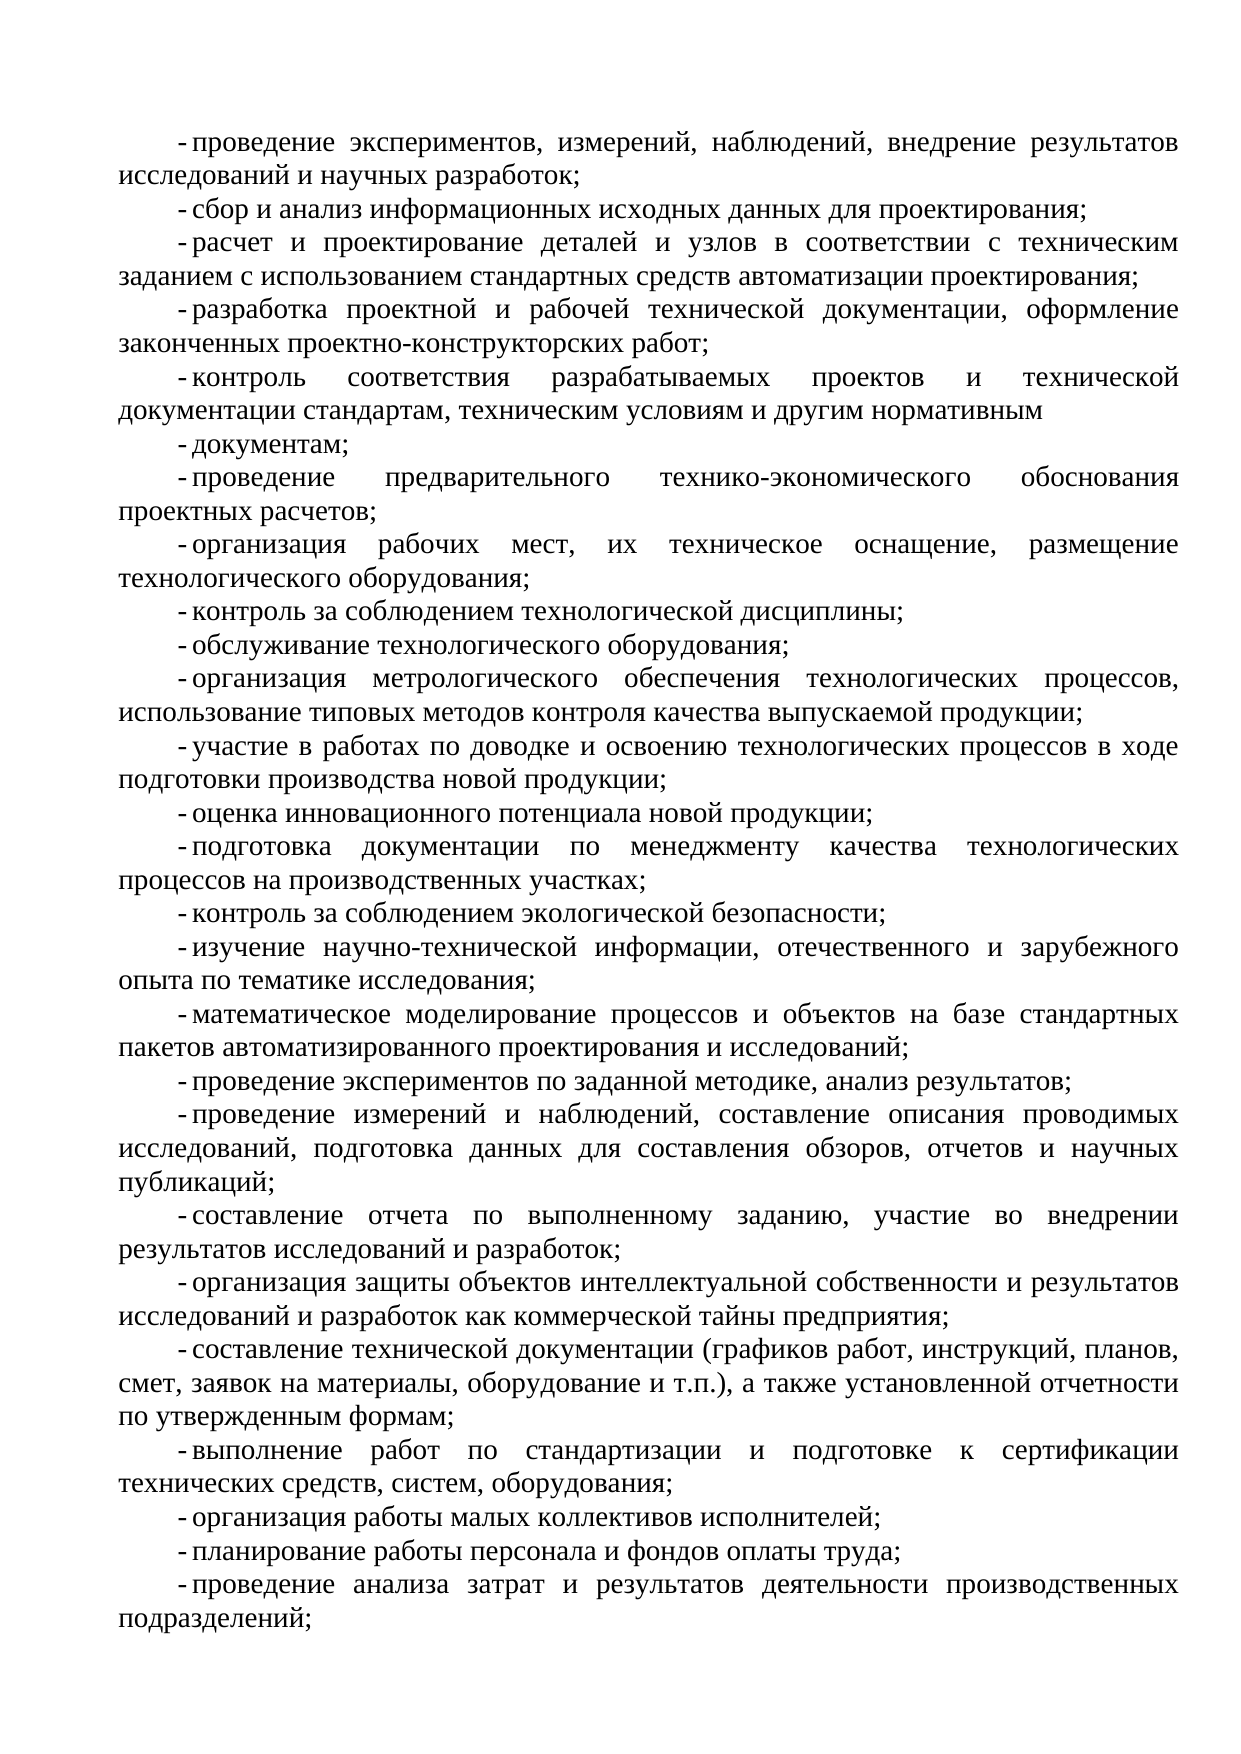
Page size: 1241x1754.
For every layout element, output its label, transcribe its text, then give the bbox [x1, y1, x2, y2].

title изучение научно-технической информации, отечественного и зарубежного опыта по тематике исследования; [118, 929, 1180, 996]
title составление отчета по выполненному заданию, участие во внедрении результатов исследований и разработок; [118, 1197, 1180, 1264]
title выполнение работ по стандартизации и подготовке к сертификации технических средств, систем, оборудования; [118, 1432, 1180, 1499]
list проведение экспериментов, измерений, наблюдений, внедрение результатов исследований и научных разработок; [118, 124, 1180, 191]
title контроль за соблюдением технологической дисциплины; [118, 593, 1180, 627]
title планирование работы персонала и фондов оплаты труда; [118, 1533, 1180, 1566]
title разработка проектной и рабочей технической документации, оформление законченных проектно-конструкторских работ; [118, 292, 1180, 359]
title сбор и анализ информационных исходных данных для проектирования; [118, 191, 1180, 224]
title организация работы малых коллективов исполнителей; [118, 1499, 1180, 1533]
title математическое моделирование процессов и объектов на базе стандартных пакетов автоматизированного проектирования и исследований; [118, 996, 1180, 1063]
title проведение анализа затрат и результатов деятельности производственных подразделений; [118, 1566, 1180, 1633]
title составление технической документации (графиков работ, инструкций, планов, смет, заявок на материалы, оборудование и т.п.), а также установленной отчетности по утвержденным формам; [118, 1331, 1180, 1432]
title участие в работах по доводке и освоению технологических процессов в ходе подготовки производства новой продукции; [118, 728, 1180, 795]
title подготовка документации по менеджменту качества технологических процессов на производственных участках; [118, 828, 1180, 895]
title проведение измерений и наблюдений, составление описания проводимых исследований, подготовка данных для составления обзоров, отчетов и научных публикаций; [118, 1097, 1180, 1197]
title организация рабочих мест, их техническое оснащение, размещение технологического оборудования; [118, 526, 1180, 593]
title документам; [118, 426, 1180, 459]
title оценка инновационного потенциала новой продукции; [118, 795, 1180, 828]
title контроль за соблюдением экологической безопасности; [118, 895, 1180, 929]
title обслуживание технологического оборудования; [118, 627, 1180, 661]
title проведение предварительного технико-экономического обоснования проектных расчетов; [118, 459, 1180, 526]
title проведение экспериментов по заданной методике, анализ результатов; [118, 1063, 1180, 1097]
title организация метрологического обеспечения технологических процессов, использование типовых методов контроля качества выпускаемой продукции; [118, 661, 1180, 728]
title контроль соответствия разрабатываемых проектов и технической документации стандартам, техническим условиям и другим нормативным [118, 359, 1180, 426]
title организация защиты объектов интеллектуальной собственности и результатов исследований и разработок как коммерческой тайны предприятия; [118, 1264, 1180, 1331]
title расчет и проектирование деталей и узлов в соответствии с техническим заданием с использованием стандартных средств автоматизации проектирования; [118, 224, 1180, 292]
